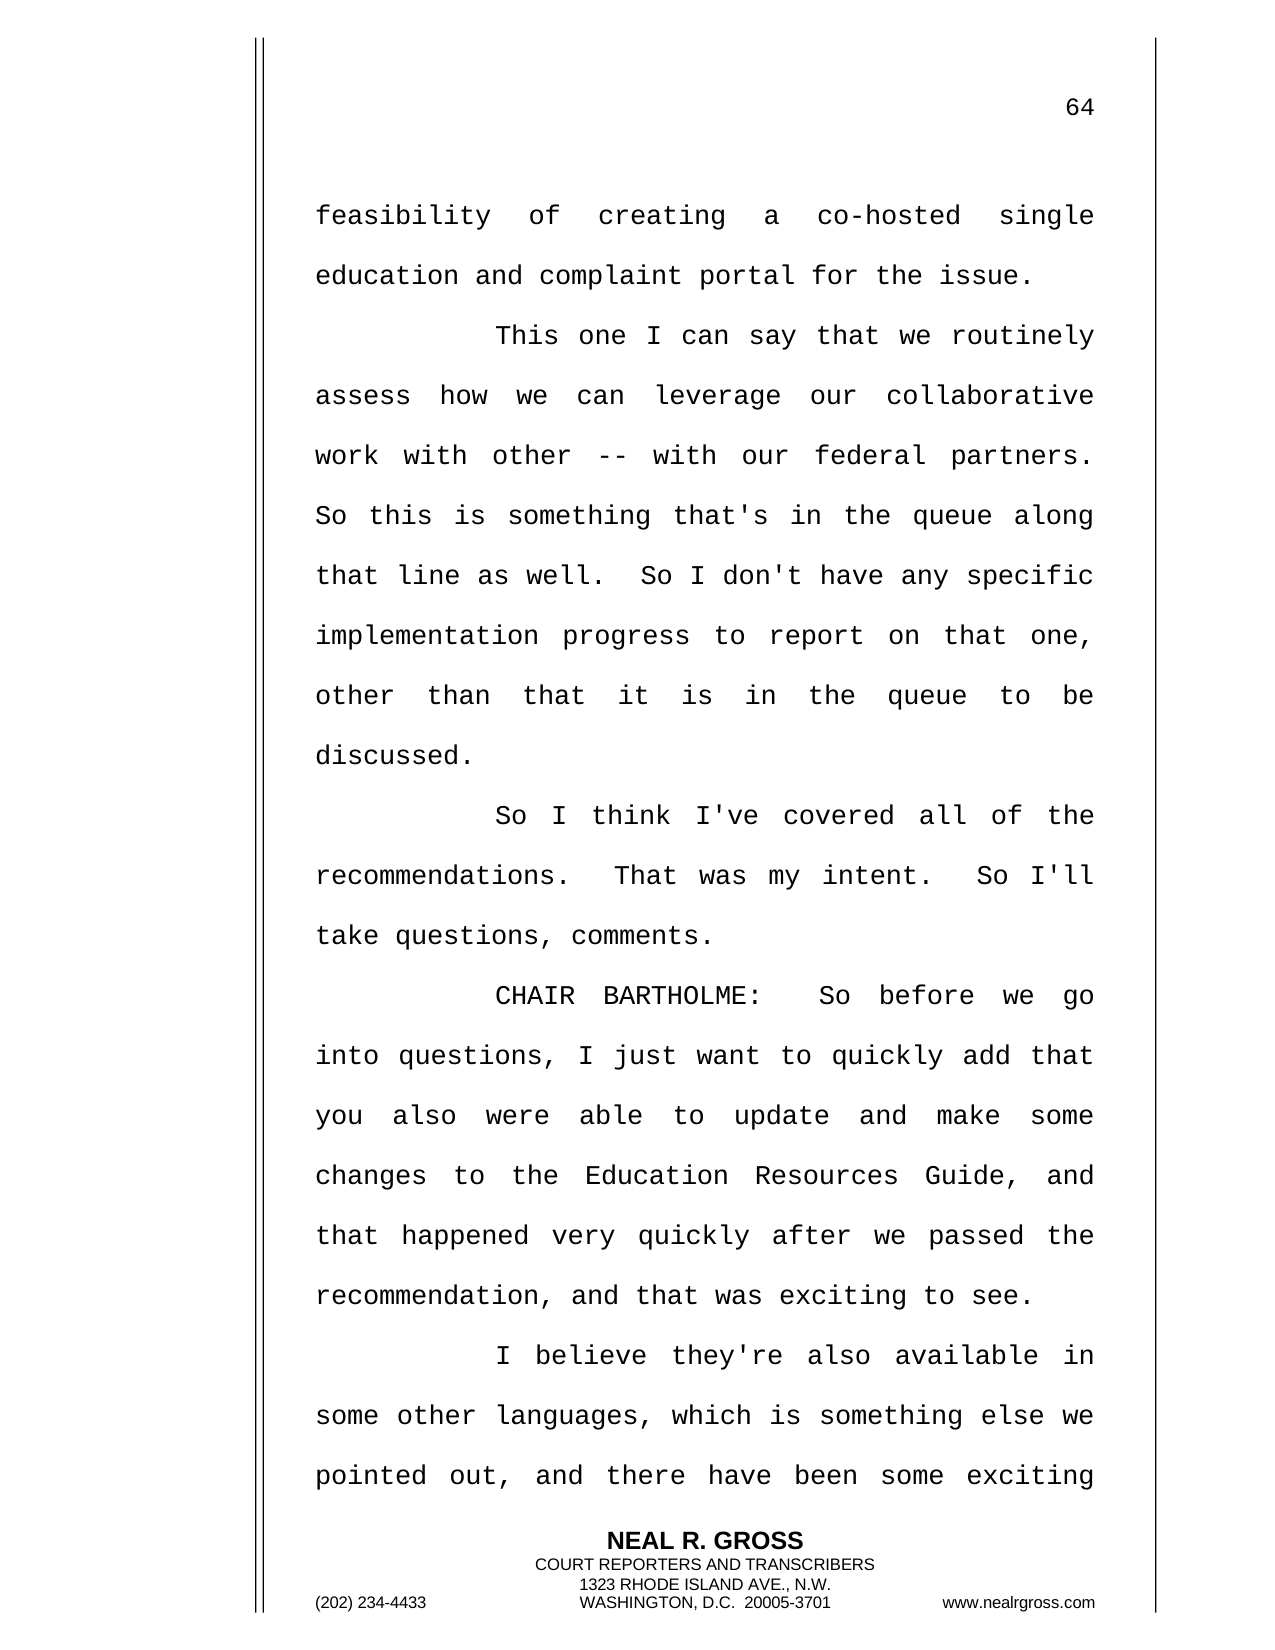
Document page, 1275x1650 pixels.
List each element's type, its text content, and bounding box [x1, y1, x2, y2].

text So I think I've covered all of the recommendations. That was my intent. So I'll take questions, comments. [315, 777, 1095, 957]
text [315, 1317, 1095, 1497]
text This one I can say that we routinely assess how we can leverage our collaborative work with other -- with our federal partners. So this is something that's in the queue along that line as well. So I don't have any specific implementation progress to report on that one, other than that it is in the queue to be discussed. [315, 297, 1095, 777]
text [315, 177, 1095, 297]
text CHAIR BARTHOLME: So before we go into questions, I just want to quickly add that you also were able to update and make some changes to the Education Resources Guide, and that happened very quickly after we passed the recommendation, and that was exciting to see. [315, 957, 1095, 1317]
